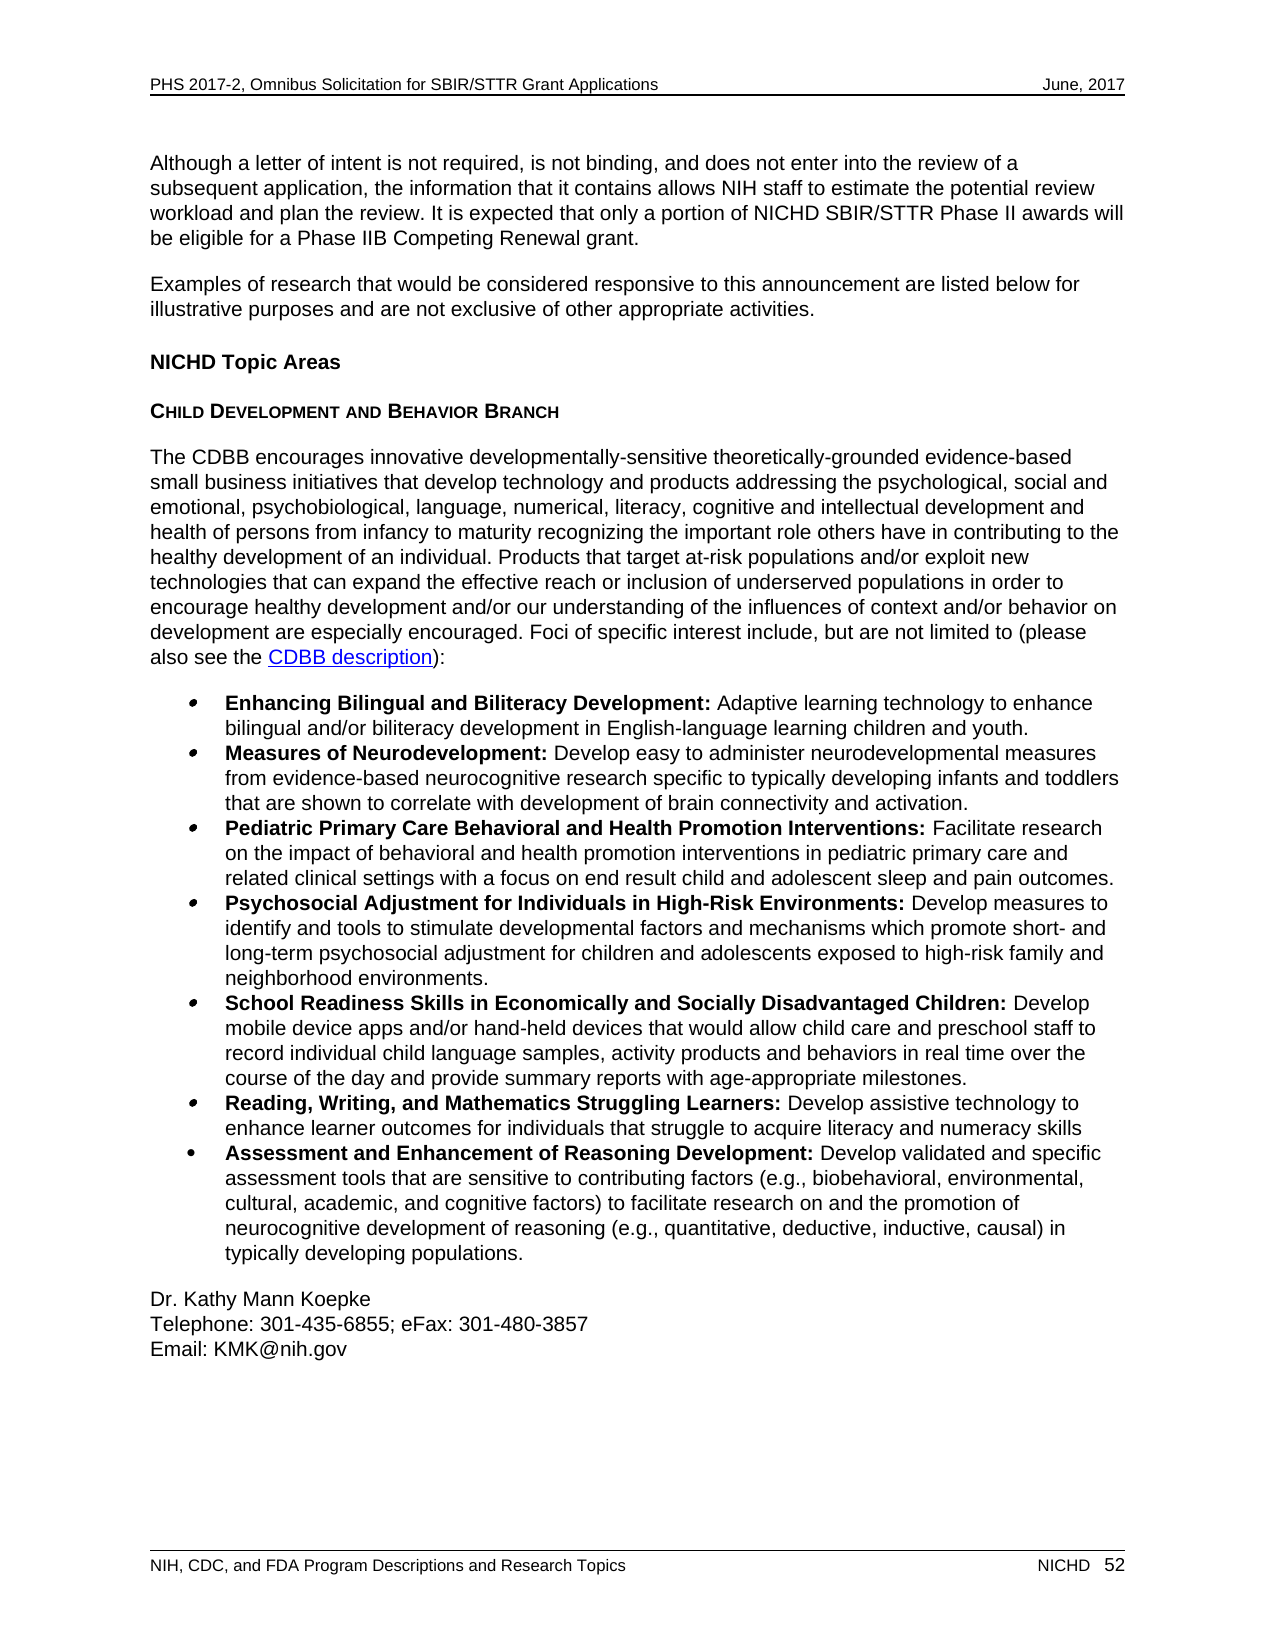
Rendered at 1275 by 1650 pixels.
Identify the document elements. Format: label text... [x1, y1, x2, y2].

list Reading, Writing, and Mathematics Struggling Learners: Develop assistive technology to enhance learner outcomes for individuals that struggle to acquire literacy and numeracy skills [187, 1089, 1125, 1139]
list Measures of Neurodevelopment: Develop easy to administer neurodevelopmental measures from evidence-based neurocognitive research specific to typically developing infants and toddlers that are shown to correlate with development of brain connectivity and activation. [187, 739, 1125, 814]
text Telephone: 301-435-6855; eFax: 301-480-3857 [150, 1310, 1125, 1335]
text Dr. Kathy Mann Koepke [150, 1285, 1125, 1310]
text Examples of research that would be considered responsive to this announcement are listed below for illustrative purposes and are not exclusive of other appropriate activities. [150, 271, 1125, 321]
text The CDBB encourages innovative developmentally-sensitive theoretically-grounded evidence-based small business initiatives that develop technology and products addressing the psychological, social and emotional, psychobiological, language, numerical, literacy, cognitive and intellectual development and health of persons from infancy to maturity recognizing the important role others have in contributing to the healthy development of an individual. Products that target at-risk populations and/or exploit new technologies that can expand the effective reach or inclusion of underserved populations in order to encourage healthy development and/or our understanding of the influences of context and/or behavior on development are especially encouraged. Foci of specific interest include, but are not limited to (please also see the CDBB description): [150, 444, 1125, 669]
list Pediatric Primary Care Behavioral and Health Promotion Interventions: Facilitate research on the impact of behavioral and health promotion interventions in pediatric primary care and related clinical settings with a focus on end result child and adolescent sleep and pain outcomes. [187, 814, 1125, 889]
list Enhancing Bilingual and Biliteracy Development​: Adaptive learning technology to enhance bilingual and/or biliteracy development in English-language learning children and youth. [187, 689, 1125, 739]
list School Readiness Skills in Economically and Socially Disadvantaged Children: Develop mobile device apps and/or hand-held devices that would allow child care and preschool staff to record individual child language samples, activity products and behaviors in real time over the course of the day and provide summary reports with age-appropriate milestones. [187, 989, 1125, 1089]
list Psychosocial Adjustment for Individuals in High-Risk Environments: Develop measures to identify and tools to stimulate developmental factors and mechanisms which promote short- and long-term psychosocial adjustment for children and adolescents exposed to high-risk family and neighborhood environments. [187, 889, 1125, 989]
list Assessment and Enhancement of Reasoning Development: Develop validated and specific assessment tools that are sensitive to contributing factors (e.g., biobehavioral, environmental, cultural, academic, and cognitive factors) to facilitate research on and the promotion of neurocognitive development of reasoning (e.g., quantitative, deductive, inductive, causal) in typically developing populations. [187, 1139, 1125, 1264]
text NICHD Topic Areas [150, 350, 1125, 374]
text Email: KMK@nih.gov [150, 1335, 1125, 1360]
text Child Development and Behavior Branch [150, 399, 1125, 423]
text Although a letter of intent is not required, is not binding, and does not enter into the review of a subsequent application, the information that it contains allows NIH staff to estimate the potential review workload and plan the review. It is expected that only a portion of NICHD SBIR/STTR Phase II awards will be eligible for a Phase IIB Competing Renewal grant. [150, 150, 1125, 250]
